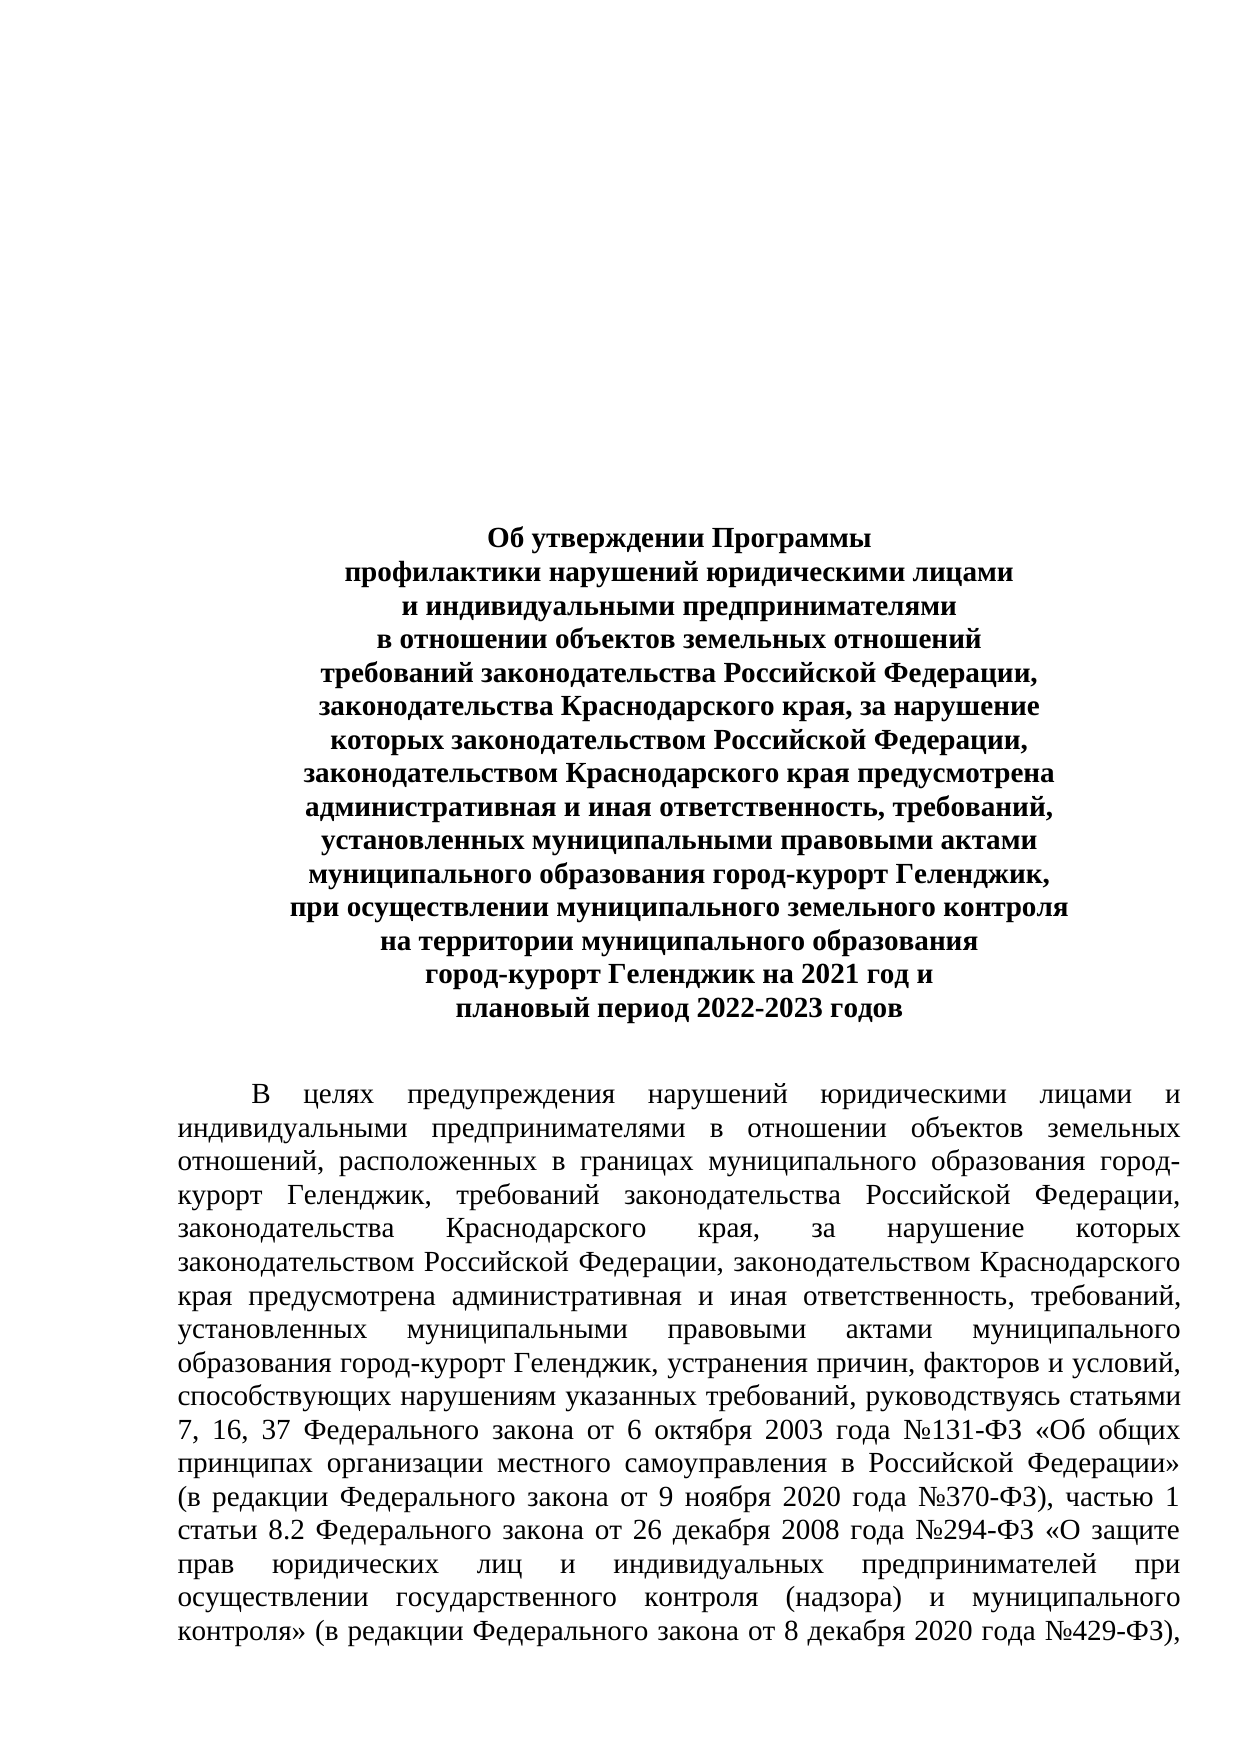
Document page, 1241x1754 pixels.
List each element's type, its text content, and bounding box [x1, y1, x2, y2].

text муниципального образования город-курорт Геленджик, [177, 856, 1181, 889]
text и индивидуальными предпринимателями [177, 588, 1181, 621]
text законодательства Краснодарского края, за нарушение [177, 688, 1181, 722]
text требований законодательства Российской Федерации, [177, 655, 1181, 688]
text город-курорт Геленджик на 2021 год и [177, 957, 1181, 990]
text на территории муниципального образования [177, 923, 1181, 957]
text в отношении объектов земельных отношений [177, 621, 1181, 655]
text законодательством Краснодарского края предусмотрена административная и иная ответственность, требований, [177, 755, 1181, 822]
text плановый период 2022-2023 годов [177, 990, 1181, 1024]
text при осуществлении муниципального земельного контроля [177, 889, 1181, 923]
text установленных муниципальными правовыми актами [177, 822, 1181, 856]
text Об утверждении Программы [177, 521, 1181, 554]
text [177, 1076, 1181, 1647]
text профилактики нарушений юридическими лицами [177, 554, 1181, 588]
text которых законодательством Российской Федерации, [177, 722, 1181, 755]
